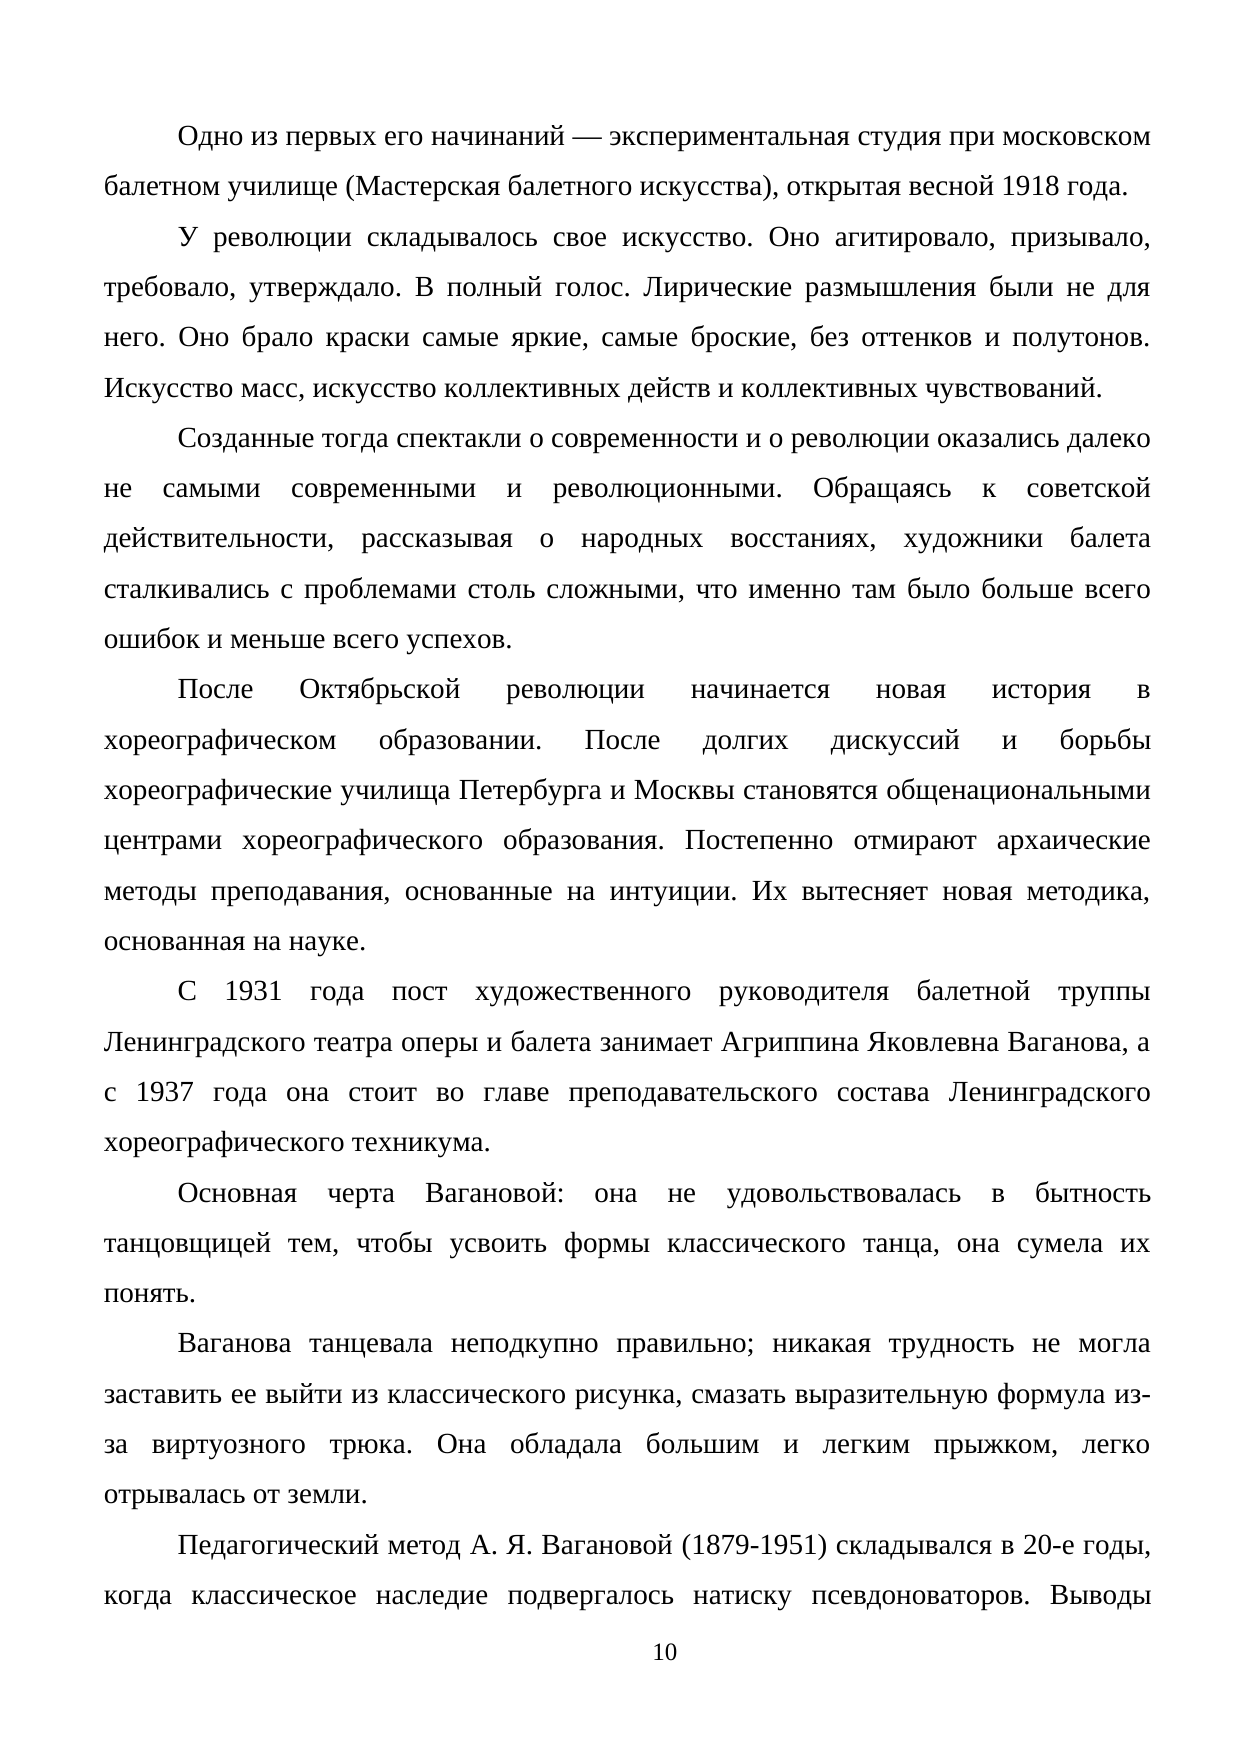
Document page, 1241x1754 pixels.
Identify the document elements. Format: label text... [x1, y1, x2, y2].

text Созданные тогда спектакли о современности и о революции оказались далеко не самыми современными и революционными. Обращаясь к советской действительности, рассказывая о народных восстаниях, художники балета сталкивались с проблемами столь сложными, что именно там было больше всего ошибок и меньше всего успехов. [103, 420, 1152, 655]
text Основная черта Вагановой: она не удовольствовалась в бытность танцовщицей тем, чтобы усвоить формы классического танца, она сумела их понять. [103, 1175, 1152, 1309]
text После Октябрьской революции начинается новая история в хореографическом образовании. После долгих дискуссий и борьбы хореографические училища Петербурга и Москвы становятся общенациональными центрами хореографического образования. Постепенно отмирают архаические методы преподавания, основанные на интуиции. Их вытесняет новая методика, основанная на науке. [103, 672, 1152, 957]
text Ваганова танцевала неподкупно правильно; никакая трудность не могла заставить ее выйти из классического рисунка, смазать выразительную формула из-за виртуозного трюка. Она обладала большим и легким прыжком, легко отрывалась от земли. [103, 1326, 1152, 1510]
text С 1931 года пост художественного руководителя балетной труппы Ленинградского театра оперы и балета занимает Агриппина Яковлевна Ваганова, а с 1937 года она стоит во главе преподавательского состава Ленинградского хореографического техникума. [103, 973, 1152, 1158]
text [103, 1527, 1152, 1611]
text Одно из первых его начинаний — экспериментальная студия при московском балетном училище (Мастерская балетного искусства), открытая весной 1918 года. [103, 118, 1152, 202]
text У революции складывалось свое искусство. Оно агитировало, призывало, требовало, утверждало. В полный голос. Лирические размышления были не для него. Оно брало краски самые яркие, самые броские, без оттенков и полутонов. Искусство масс, искусство коллективных действ и коллективных чувствований. [103, 219, 1152, 403]
